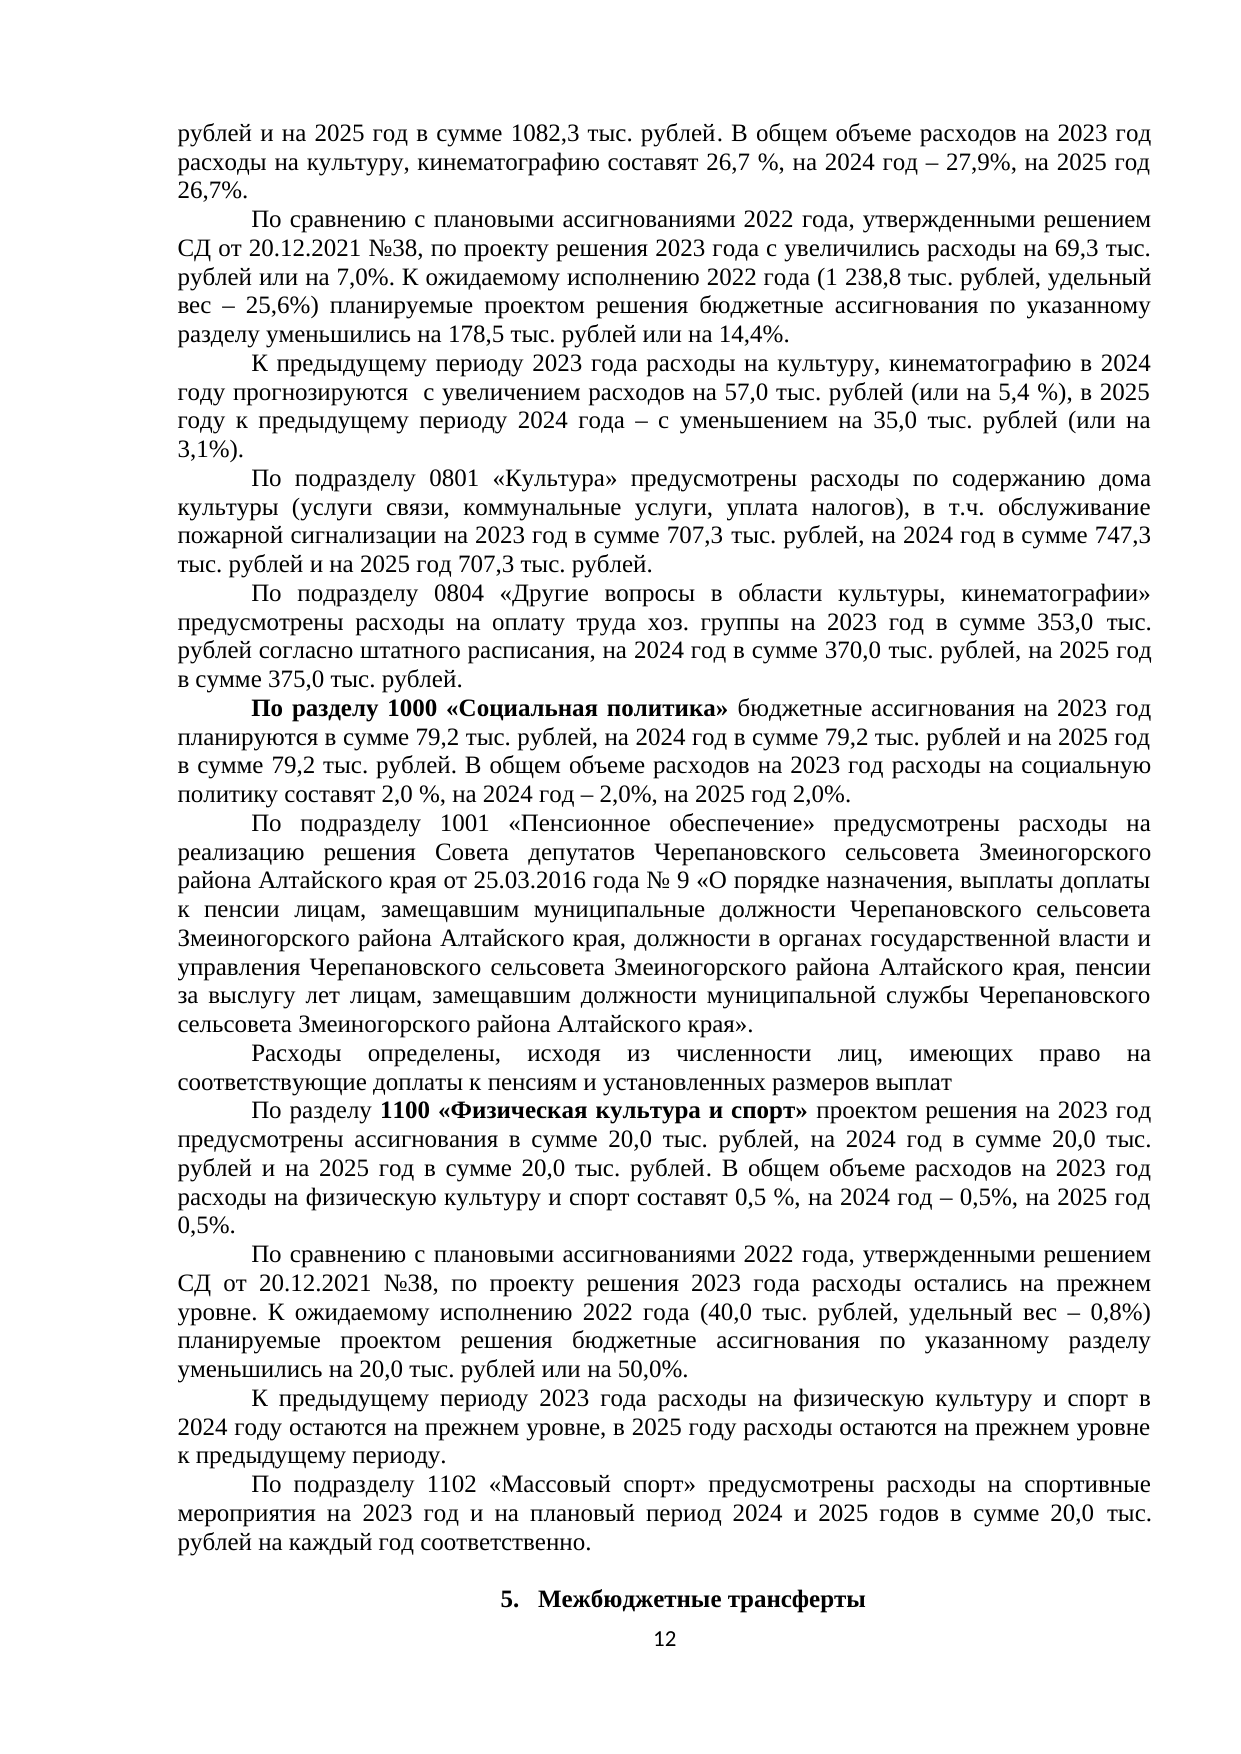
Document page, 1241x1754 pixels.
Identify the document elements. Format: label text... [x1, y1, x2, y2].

text Расходы определены, исходя из численности лиц, имеющих право на соответствующие доплаты к пенсиям и установленных размеров выплат [177, 1038, 1152, 1096]
text По подразделу 0801 «Культура» предусмотрены расходы по содержанию дома культуры (услуги связи, коммунальные услуги, уплата налогов), в т.ч. обслуживание пожарной сигнализации на 2023 год в сумме 707,3 тыс. рублей, на 2024 год в сумме 747,3 тыс. рублей и на 2025 год 707,3 тыс. рублей. [177, 463, 1152, 578]
text По подразделу 0804 «Другие вопросы в области культуры, кинематографии» предусмотрены расходы на оплату труда хоз. группы на 2023 год в сумме 353,0 тыс. рублей согласно штатного расписания, на 2024 год в сумме 370,0 тыс. рублей, на 2025 год в сумме 375,0 тыс. рублей. [177, 578, 1152, 693]
text По подразделу 1001 «Пенсионное обеспечение» предусмотрены расходы на реализацию решения Совета депутатов Черепановского сельсовета Змеиногорского района Алтайского края от 25.03.2016 года № 9 «О порядке назначения, выплаты доплаты к пенсии лицам, замещавшим муниципальные должности Черепановского сельсовета Змеиногорского района Алтайского края, должности в органах государственной власти и управления Черепановского сельсовета Змеиногорского района Алтайского края, пенсии за выслугу лет лицам, замещавшим должности муниципальной службы Черепановского сельсовета Змеиногорского района Алтайского края». [177, 808, 1152, 1038]
list Межбюджетные трансферты [215, 1584, 1152, 1613]
text По разделу 1100 «Физическая культура и спорт» проектом решения на 2023 год предусмотрены ассигнования в сумме 20,0 тыс. рублей, на 2024 год в сумме 20,0 тыс. рублей и на 2025 год в сумме 20,0 тыс. рублей. В общем объеме расходов на 2023 год расходы на физическую культуру и спорт составят 0,5 %, на 2024 год – 0,5%, на 2025 год 0,5%. [177, 1096, 1152, 1239]
text По подразделу 1102 «Массовый спорт» предусмотрены расходы на спортивные мероприятия на 2023 год и на плановый период 2024 и 2025 годов в сумме 20,0 тыс. рублей на каждый год соответственно. [177, 1469, 1152, 1556]
text К предыдущему периоду 2023 года расходы на культуру, кинематографию в 2024 году прогнозируются с увеличением расходов на 57,0 тыс. рублей (или на 5,4 %), в 2025 году к предыдущему периоду 2024 года – с уменьшением на 35,0 тыс. рублей (или на 3,1%). [177, 348, 1152, 463]
text К предыдущему периоду 2023 года расходы на физическую культуру и спорт в 2024 году остаются на прежнем уровне, в 2025 году расходы остаются на прежнем уровне к предыдущему периоду. [177, 1383, 1152, 1469]
text По сравнению с плановыми ассигнованиями 2022 года, утвержденными решением СД от 20.12.2021 №38, по проекту решения 2023 года расходы остались на прежнем уровне. К ожидаемому исполнению 2022 года (40,0 тыс. рублей, удельный вес – 0,8%) планируемые проектом решения бюджетные ассигнования по указанному разделу уменьшились на 20,0 тыс. рублей или на 50,0%. [177, 1239, 1152, 1383]
text По сравнению с плановыми ассигнованиями 2022 года, утвержденными решением СД от 20.12.2021 №38, по проекту решения 2023 года с увеличились расходы на 69,3 тыс. рублей или на 7,0%. К ожидаемому исполнению 2022 года (1 238,8 тыс. рублей, удельный вес – 25,6%) планируемые проектом решения бюджетные ассигнования по указанному разделу уменьшились на 178,5 тыс. рублей или на 14,4%. [177, 204, 1152, 348]
text По разделу 1000 «Социальная политика» бюджетные ассигнования на 2023 год планируются в сумме 79,2 тыс. рублей, на 2024 год в сумме 79,2 тыс. рублей и на 2025 год в сумме 79,2 тыс. рублей. В общем объеме расходов на 2023 год расходы на социальную политику составят 2,0 %, на 2024 год – 2,0%, на 2025 год 2,0%. [177, 693, 1152, 808]
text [177, 118, 1152, 204]
